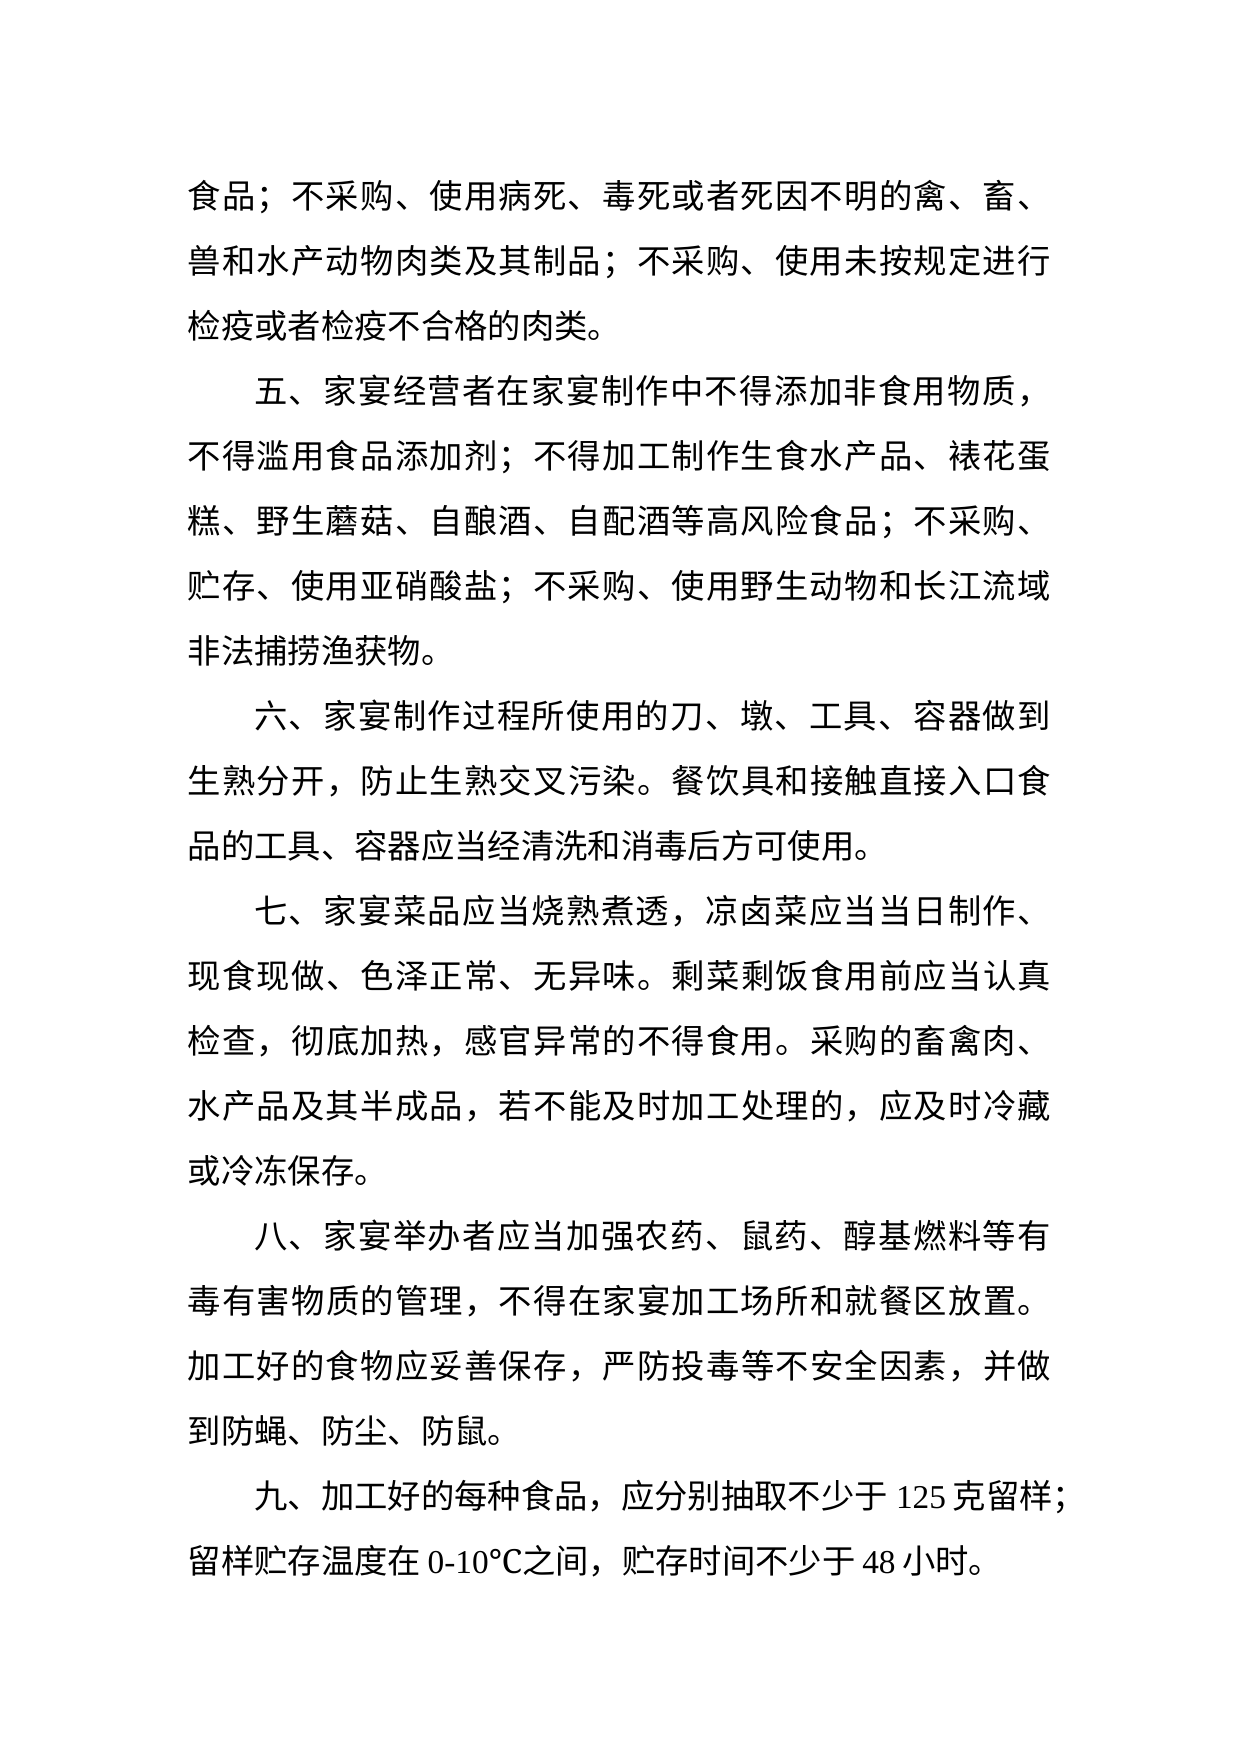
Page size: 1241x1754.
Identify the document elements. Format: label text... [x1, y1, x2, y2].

text 九、加工好的每种食品，应分别抽取不少于125克留样；留样贮存温度在0-10℃之间，贮存时间不少于48小时。 [187, 1462, 1053, 1592]
text 七、家宴菜品应当烧熟煮透，凉卤菜应当当日制作、现食现做、色泽正常、无异味。剩菜剩饭食用前应当认真检查，彻底加热，感官异常的不得食用。采购的畜禽肉、水产品及其半成品，若不能及时加工处理的，应及时冷藏或冷冻保存。 [187, 877, 1053, 1202]
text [187, 162, 1053, 357]
text 八、家宴举办者应当加强农药、鼠药、醇基燃料等有毒有害物质的管理，不得在家宴加工场所和就餐区放置。加工好的食物应妥善保存，严防投毒等不安全因素，并做到防蝇、防尘、防鼠。 [187, 1202, 1053, 1462]
text 六、家宴制作过程所使用的刀、墩、工具、容器做到生熟分开，防止生熟交叉污染。餐饮具和接触直接入口食品的工具、容器应当经清洗和消毒后方可使用。 [187, 682, 1053, 877]
text 五、家宴经营者在家宴制作中不得添加非食用物质，不得滥用食品添加剂；不得加工制作生食水产品、裱花蛋糕、野生蘑菇、自酿酒、自配酒等高风险食品；不采购、贮存、使用亚硝酸盐；不采购、使用野生动物和长江流域非法捕捞渔获物。 [187, 357, 1053, 682]
